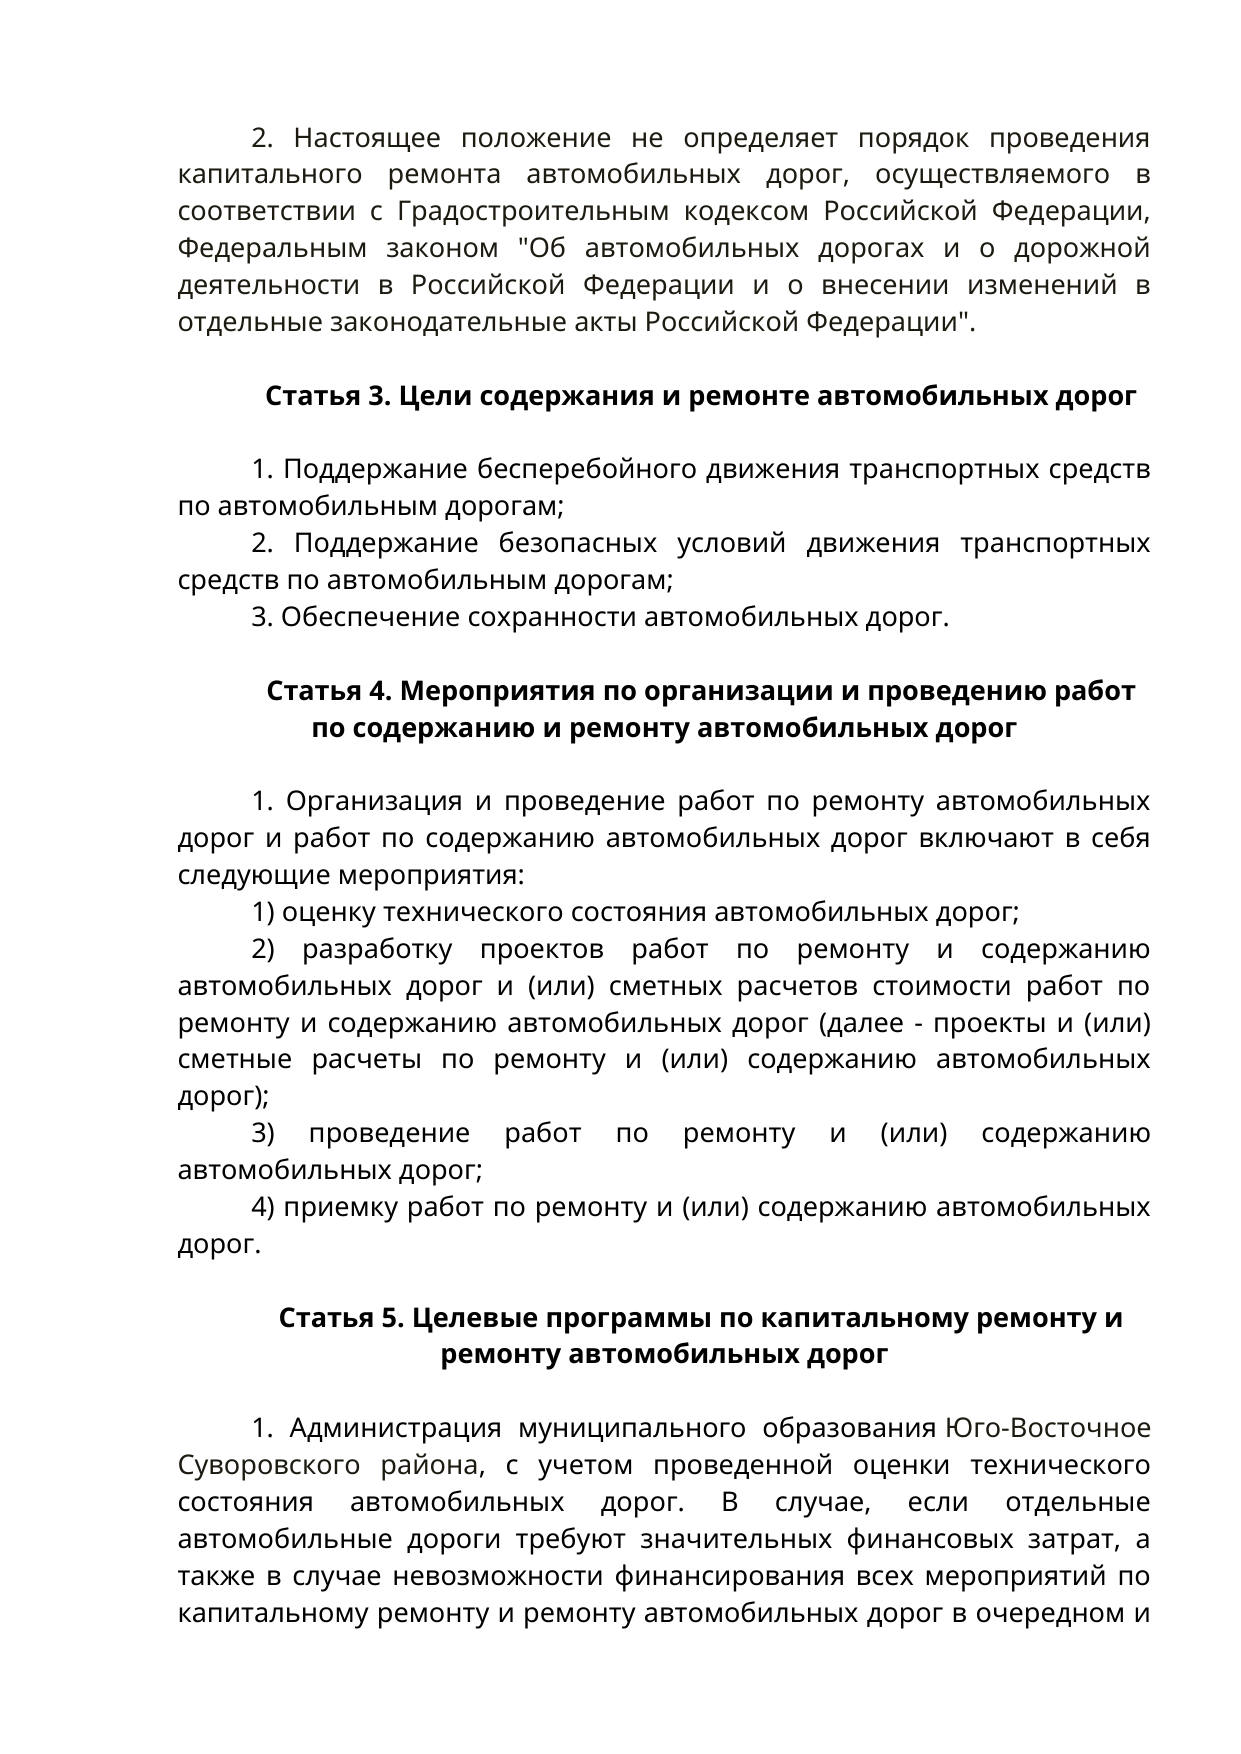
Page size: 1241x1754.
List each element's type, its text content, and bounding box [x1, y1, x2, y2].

text Статья 3. Цели содержания и ремонте автомобильных дорог [177, 376, 1152, 413]
text Статья 4. Мероприятия по организации и проведению работ по содержанию и ремонту автомобильных дорог [177, 671, 1152, 745]
text 4) приемку работ по ремонту и (или) содержанию автомобильных дорог. [177, 1187, 1152, 1261]
text 3) проведение работ по ремонту и (или) содержанию автомобильных дорог; [177, 1114, 1152, 1187]
text 1. Поддержание бесперебойного движения транспортных средств по автомобильным дорогам; [177, 450, 1152, 524]
text 1. Организация и проведение работ по ремонту автомобильных дорог и работ по содержанию автомобильных дорог включают в себя следующие мероприятия: [177, 782, 1152, 892]
text 2. Поддержание безопасных условий движения транспортных средств по автомобильным дорогам; [177, 524, 1152, 597]
text 3. Обеспечение сохранности автомобильных дорог. [177, 597, 1152, 634]
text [177, 1409, 1152, 1630]
text Статья 5. Целевые программы по капитальному ремонту и ремонту автомобильных дорог [177, 1298, 1152, 1372]
text 2. Настоящее положение не определяет порядок проведения капитального ремонта автомобильных дорог, осуществляемого в соответствии с Градостроительным кодексом Российской Федерации, Федеральным законом "Об автомобильных дорогах и о дорожной деятельности в Российской Федерации и о внесении изменений в отдельные законодательные акты Российской Федерации". [177, 118, 1152, 339]
text 1) оценку технического состояния автомобильных дорог; [177, 892, 1152, 929]
text 2) разработку проектов работ по ремонту и содержанию автомобильных дорог и (или) сметных расчетов стоимости работ по ремонту и содержанию автомобильных дорог (далее - проекты и (или) сметные расчеты по ремонту и (или) содержанию автомобильных дорог); [177, 929, 1152, 1114]
